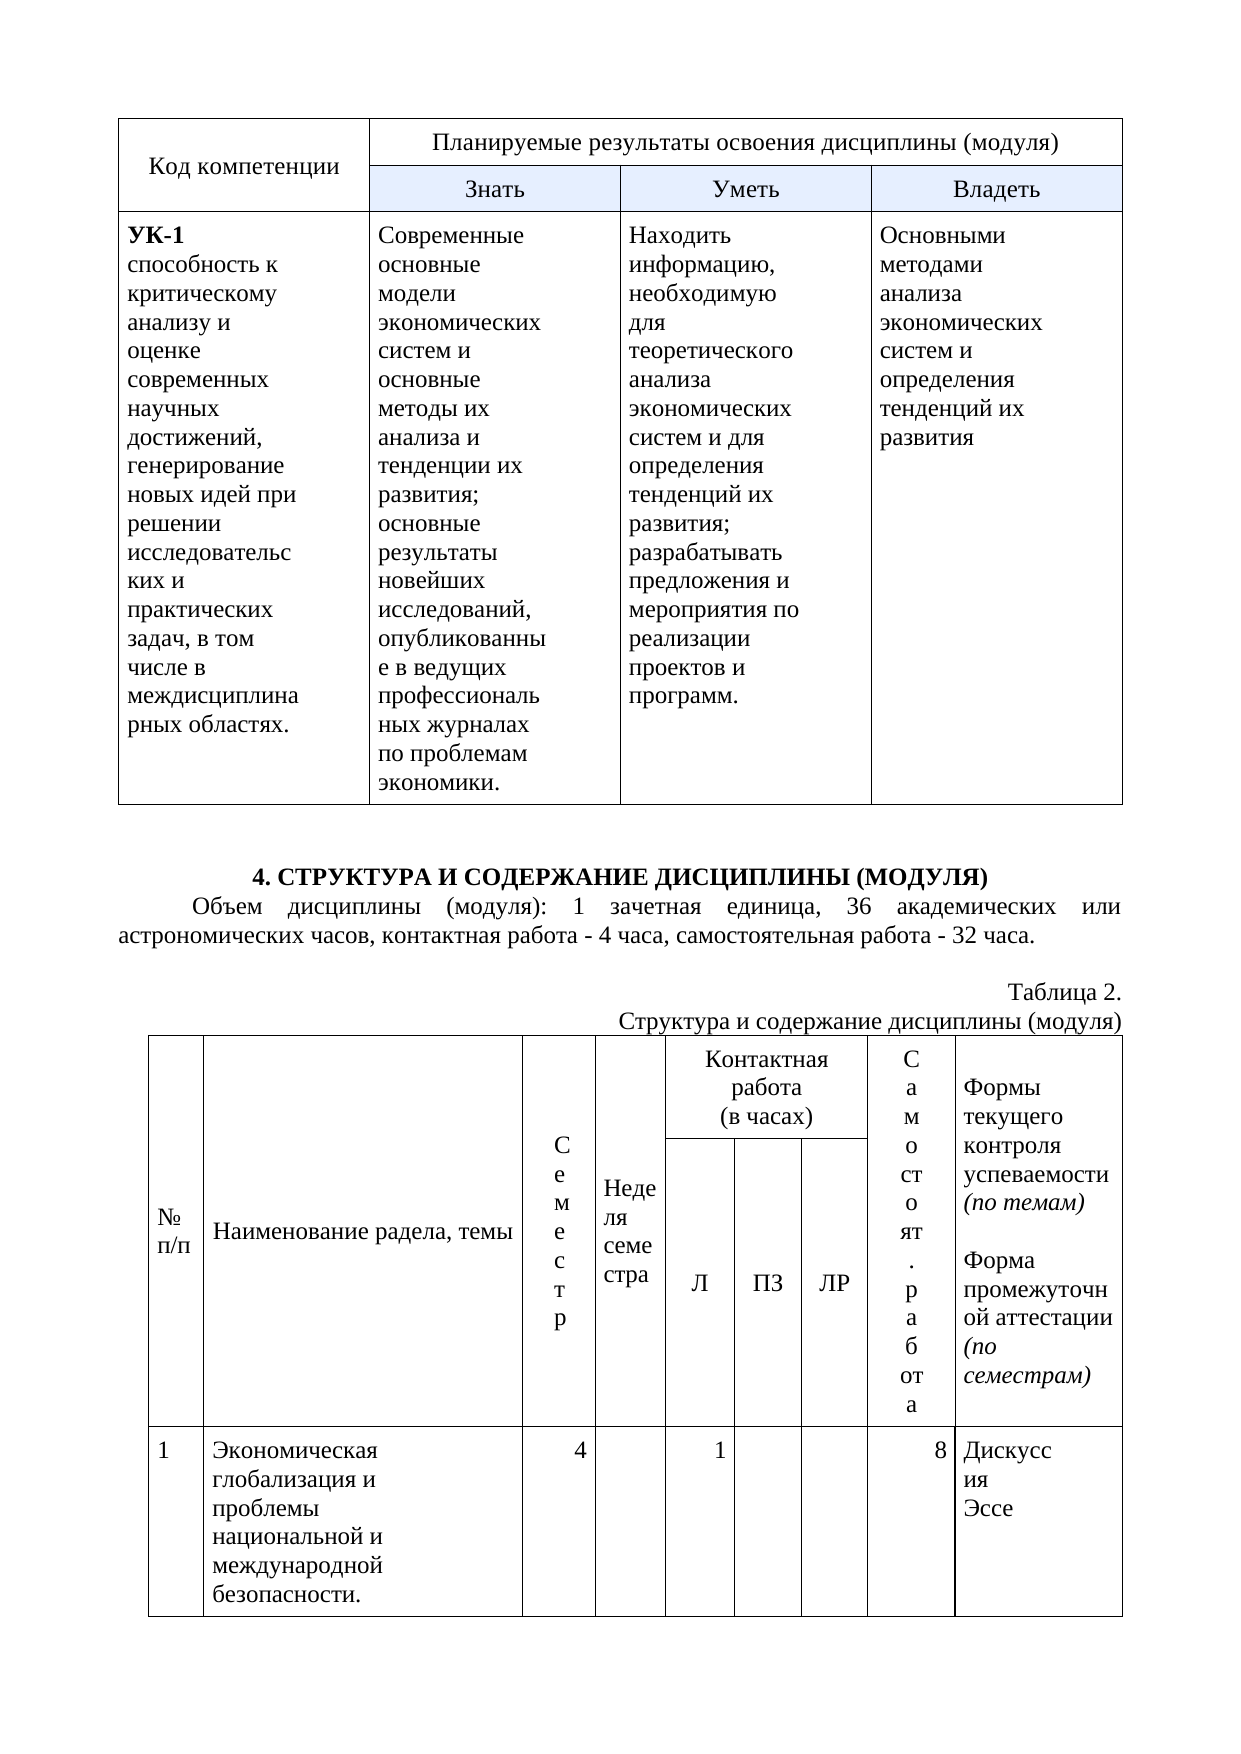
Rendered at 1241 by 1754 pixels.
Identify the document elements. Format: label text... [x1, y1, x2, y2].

table_cell Л [666, 1139, 734, 1426]
table_header Наименование радела, темы [204, 1036, 522, 1426]
text Структура и содержание дисциплины (модуля) [118, 1006, 1122, 1035]
table_cell 4 [523, 1427, 595, 1616]
text 4. СТРУКТУРА И СОДЕРЖАНИЕ ДИСЦИПЛИНЫ (МОДУЛЯ) [118, 862, 1122, 891]
table_header № п/п [149, 1036, 203, 1426]
table_header Неделя семестра [596, 1036, 665, 1426]
table_header Код компетенции [119, 119, 369, 211]
table_cell 1 [149, 1427, 203, 1616]
table_cell 8 [868, 1427, 954, 1616]
table_cell Владеть [872, 166, 1122, 211]
text Объем дисциплины (модуля): 1 зачетная единица, 36 академических или астрономических часов, контактная работа - 4 часа, самостоятельная работа - 32 часа. [118, 891, 1122, 948]
table_header Семестр [523, 1036, 595, 1426]
table_cell ЛР [802, 1139, 867, 1426]
table_cell ПЗ [735, 1139, 801, 1426]
table_cell Находить информацию, необходимую для теоретического анализа экономических систем и для определения тенденций их развития; разрабатывать предложения и мероприятия по реализации проектов и программ. [621, 212, 871, 804]
table_header Формы текущего контроля успеваемости (по темам) Форма промежуточной аттестации (по семестрам) [956, 1036, 1122, 1426]
table_cell УК-1 способность к критическому анализу и оценке современных научных достижений, генерирование новых идей при решении исследовательских и практических задач, в том числе в междисциплинарных областях. [119, 212, 369, 804]
table_cell [735, 1427, 801, 1616]
table_header Контактная работа (в часах) [666, 1036, 867, 1138]
table_cell 1 [666, 1427, 734, 1616]
table_cell Уметь [621, 166, 871, 211]
table_header Самостоят. работа [868, 1036, 955, 1426]
table_cell Основными методами анализа экономических систем и определения тенденций их развития [872, 212, 1122, 804]
table_cell Дискуссия Эссе [956, 1427, 1122, 1616]
table_header Планируемые результаты освоения дисциплины (модуля) [370, 119, 1122, 164]
text Таблица 2. [118, 977, 1122, 1006]
table_cell Знать [370, 166, 620, 211]
table_cell Экономическая глобализация и проблемы национальной и международной безопасности. [204, 1427, 522, 1616]
table_cell Современные основные модели экономических систем и основные методы их анализа и тенденции их развития; основные результаты новейших исследований, опубликованные в ведущих профессиональных журналах по проблемам экономики. [370, 212, 620, 804]
table_cell [596, 1427, 665, 1616]
table_cell [802, 1427, 867, 1616]
